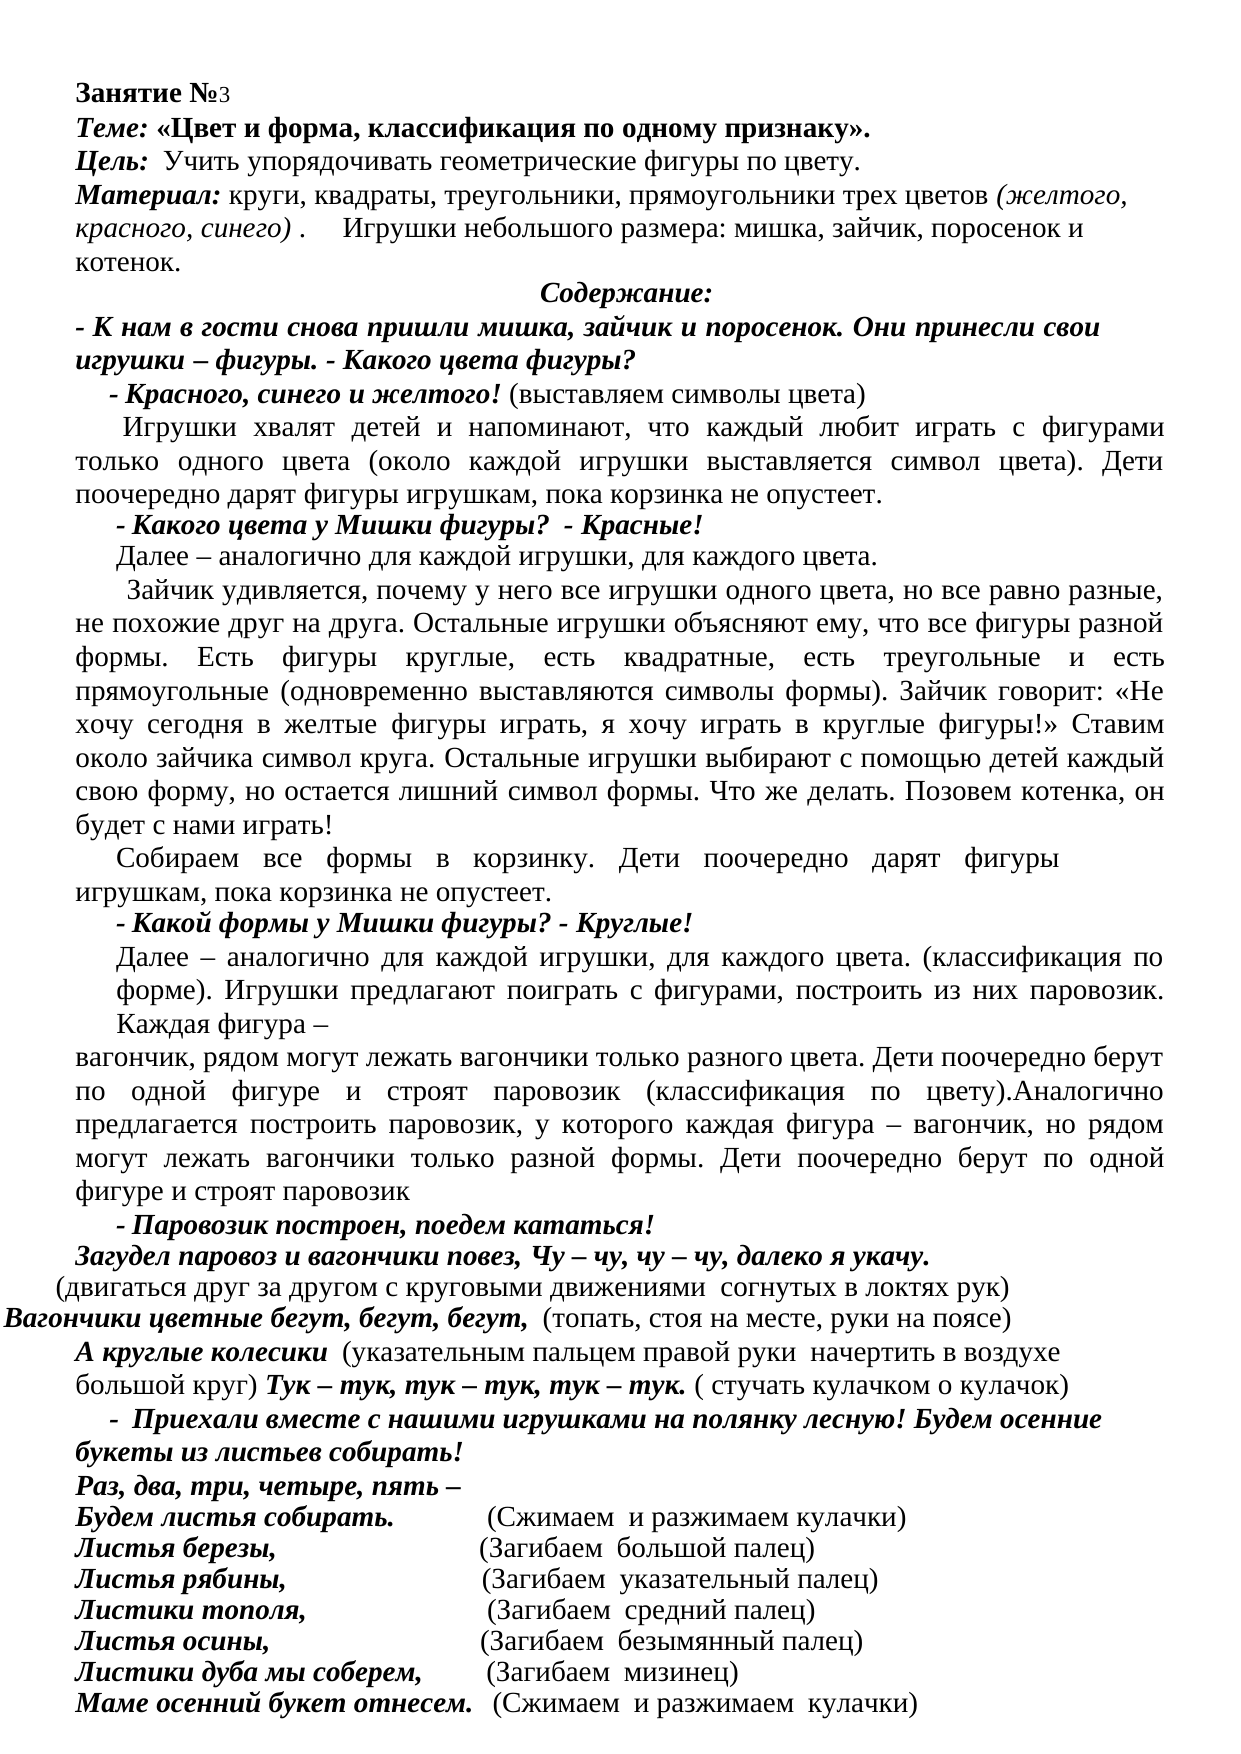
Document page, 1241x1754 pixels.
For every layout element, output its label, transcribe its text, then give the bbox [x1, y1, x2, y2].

text Будем листья собирать. (Сжимаем и разжимаем кулачки) [75, 1502, 1213, 1533]
text Материал: круги, квадраты, треугольники, прямоугольники трех цветов (желтого, красного, синего) . Игрушки небольшого размера: мишка, зайчик, поросенок и котенок. [75, 177, 1128, 277]
text Листья березы, (Загибаем большой палец) [75, 1533, 1213, 1564]
text (двигаться друг за другом с круговыми движениями согнутых в локтях рук) [0, 1272, 1009, 1303]
text Листики дуба мы соберем, (Загибаем мизинец) [75, 1657, 1213, 1688]
list Красного, синего и желтого! (выставляем символы цвета) [109, 376, 1213, 409]
text Далее – аналогично для каждой игрушки, для каждого цвета. (классификация по форме). Игрушки предлагают поиграть с фигурами, построить из них паровозик. Каждая фигура – [116, 939, 1165, 1039]
text Собираем все формы в корзинку. Дети поочередно дарят фигуры игрушкам, пока корзинка не опустеет. [75, 841, 1060, 908]
text вагончик, рядом могут лежать вагончики только разного цвета. Дети поочередно берут по одной фигуре и строят паровозик (классификация по цвету).Аналогично предлагается построить паровозик, у которого каждая фигура – вагончик, но рядом могут лежать вагончики только разной формы. Дети поочередно берут по одной фигуре и строят паровозик [75, 1039, 1164, 1207]
text Зайчик удивляется, почему у него все игрушки одного цвета, но все равно разные, не похожие друг на друга. Остальные игрушки объясняют ему, что все фигуры разной формы. Есть фигуры круглые, есть квадратные, есть треугольные и есть прямоугольные (одновременно выставляются символы формы). Зайчик говорит: «Не хочу сегодня в желтые фигуры играть, я хочу играть в круглые фигуры!» Ставим около зайчика символ круга. Остальные игрушки выбирают с помощью детей каждый свою форму, но остается лишний символ формы. Что же делать. Позовем котенка, он будет с нами играть! [75, 572, 1165, 840]
list Паровозик построен, поедем кататься! [116, 1207, 1213, 1241]
text Листики тополя, (Загибаем средний палец) [75, 1595, 1213, 1626]
text Загудел паровоз и вагончики повез, Чу – чу, чу – чу, далеко я укачу. [75, 1241, 1213, 1272]
subtitle Теме: «Цвет и форма, классификация по одному признаку». [75, 110, 1213, 143]
text Листья осины, (Загибаем безымянный палец) [75, 1626, 1213, 1657]
text Раз, два, три, четыре, пять – [75, 1468, 1213, 1502]
text Далее – аналогично для каждой игрушки, для каждого цвета. [116, 541, 1213, 572]
text Цель: Учить упорядочивать геометрические фигуры по цвету. [75, 143, 1213, 177]
text Маме осенний букет отнесем. (Сжимаем и разжимаем кулачки) [75, 1688, 1213, 1719]
list Приехали вместе с нашими игрушками на полянку лесную! Будем осенние букеты из листьев собирать! [75, 1401, 1164, 1468]
list Какого цвета у Мишки фигуры? - Красные! [116, 510, 1213, 541]
text Содержание: [540, 278, 1213, 309]
text Вагончики цветные бегут, бегут, бегут, (топать, стоя на месте, руки на поясе) [0, 1303, 1011, 1334]
text Листья рябины, (Загибаем указательный палец) [75, 1564, 1213, 1595]
text Игрушки хвалят детей и напоминают, что каждый любит играть с фигурами только одного цвета (около каждой игрушки выставляется символ цвета). Дети поочередно дарят фигуры игрушкам, пока корзинка не опустеет. [75, 409, 1164, 510]
list Какой формы у Мишки фигуры? - Круглые! [116, 908, 1213, 939]
text А круглые колесики (указательным пальцем правой руки начертить в воздухе большой круг) Тук – тук, тук – тук, тук – тук. ( стучать кулачком о кулачок) [75, 1334, 1134, 1401]
list К нам в гости снова пришли мишка, зайчик и поросенок. Они принесли свои игрушки – фигуры. - Какого цвета фигуры? [75, 309, 1164, 376]
